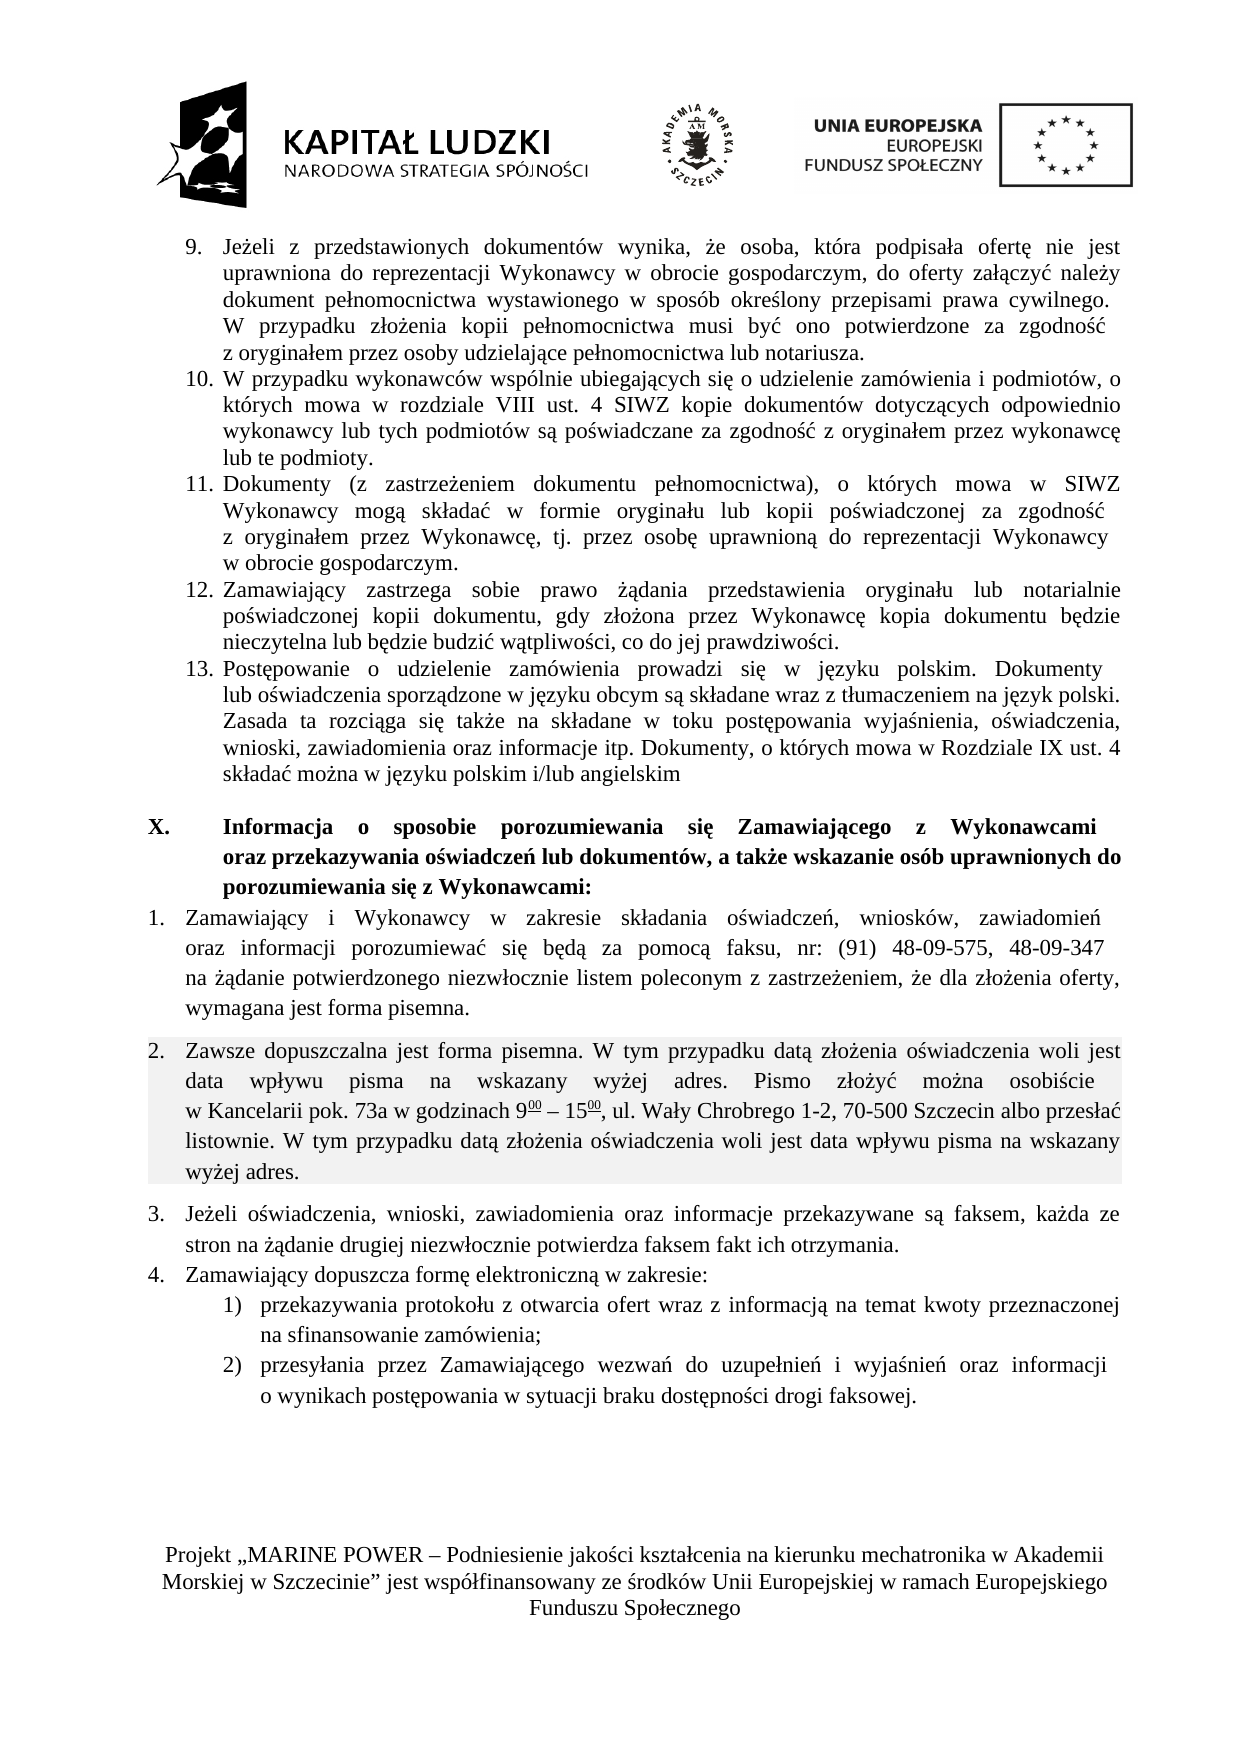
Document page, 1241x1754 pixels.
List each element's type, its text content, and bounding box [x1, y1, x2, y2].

list przesyłania przez Zamawiającego wezwań do uzupełnień i wyjaśnień oraz informacji o wynikach postępowania w sytuacji braku dostępności drogi faksowej. [223, 1351, 1122, 1408]
picture [794, 97, 1138, 194]
list przekazywania protokołu z otwarcia ofert wraz z informacją na temat kwoty przeznaczonej na sfinansowanie zamówienia; [223, 1291, 1122, 1348]
list Dokumenty (z zastrzeżeniem dokumentu pełnomocnictwa), o których mowa w SIWZ Wykonawcy mogą składać w formie oryginału lub kopii poświadczonej za zgodność z oryginałem przez Wykonawcę, tj. przez osobę uprawnioną do reprezentacji Wykonawcy w obrocie gospodarczym. [185, 470, 1122, 576]
list W przypadku wykonawców wspólnie ubiegających się o udzielenie zamówienia i podmiotów, o których mowa w rozdziale VIII ust. 4 SIWZ kopie dokumentów dotyczących odpowiednio wykonawcy lub tych podmiotów są poświadczane za zgodność z oryginałem przez wykonawcę lub te podmioty. [185, 365, 1122, 470]
list Jeżeli oświadczenia, wnioski, zawiadomienia oraz informacje przekazywane są faksem, każda ze stron na żądanie drugiej niezwłocznie potwierdza faksem fakt ich otrzymania. [148, 1200, 1122, 1257]
list Zawsze dopuszczalna jest forma pisemna. W tym przypadku datą złożenia oświadczenia woli jest data wpływu pisma na wskazany wyżej adres. Pismo złożyć można osobiście w Kancelarii pok. 73a w godzinach 900 – 1500, ul. Wały Chrobrego 1-2, 70-500 Szczecin albo przesłać listownie. W tym przypadku datą złożenia oświadczenia woli jest data wpływu pisma na wskazany wyżej adres. [148, 1037, 1122, 1184]
list Zamawiający i Wykonawcy w zakresie składania oświadczeń, wniosków, zawiadomień oraz informacji porozumiewać się będą za pomocą faksu, nr: (91) 48-09-575, 48-09-347 na żądanie potwierdzonego niezwłocznie listem poleconym z zastrzeżeniem, że dla złożenia oferty, wymagana jest forma pisemna. [148, 903, 1122, 1021]
picture [148, 73, 596, 215]
list Postępowanie o udzielenie zamówienia prowadzi się w języku polskim. Dokumenty lub oświadczenia sporządzone w języku obcym są składane wraz z tłumaczeniem na język polski. Zasada ta rozciąga się także na składane w toku postępowania wyjaśnienia, oświadczenia, wnioski, zawiadomienia oraz informacje itp. Dokumenty, o których mowa w Rozdziale IX ust. 4 składać można w języku polskim i/lub angielskim [185, 655, 1122, 787]
list Zamawiający dopuszcza formę elektroniczną w zakresie: [148, 1261, 1122, 1287]
list Informacja o sposobie porozumiewania się Zamawiającego z Wykonawcami oraz przekazywania oświadczeń lub dokumentów, a także wskazanie osób uprawnionych do porozumiewania się z Wykonawcami: [148, 813, 1122, 900]
list Jeżeli z przedstawionych dokumentów wynika, że osoba, która podpisała ofertę nie jest uprawniona do reprezentacji Wykonawcy w obrocie gospodarczym, do oferty załączyć należy dokument pełnomocnictwa wystawionego w sposób określony przepisami prawa cywilnego. W przypadku złożenia kopii pełnomocnictwa musi być ono potwierdzone za zgodność z oryginałem przez osoby udzielające pełnomocnictwa lub notariusza. [185, 233, 1122, 365]
list Zamawiający zastrzega sobie prawo żądania przedstawienia oryginału lub notarialnie poświadczonej kopii dokumentu, gdy złożona przez Wykonawcę kopia dokumentu będzie nieczytelna lub będzie budzić wątpliwości, co do jej prawdziwości. [185, 576, 1122, 655]
